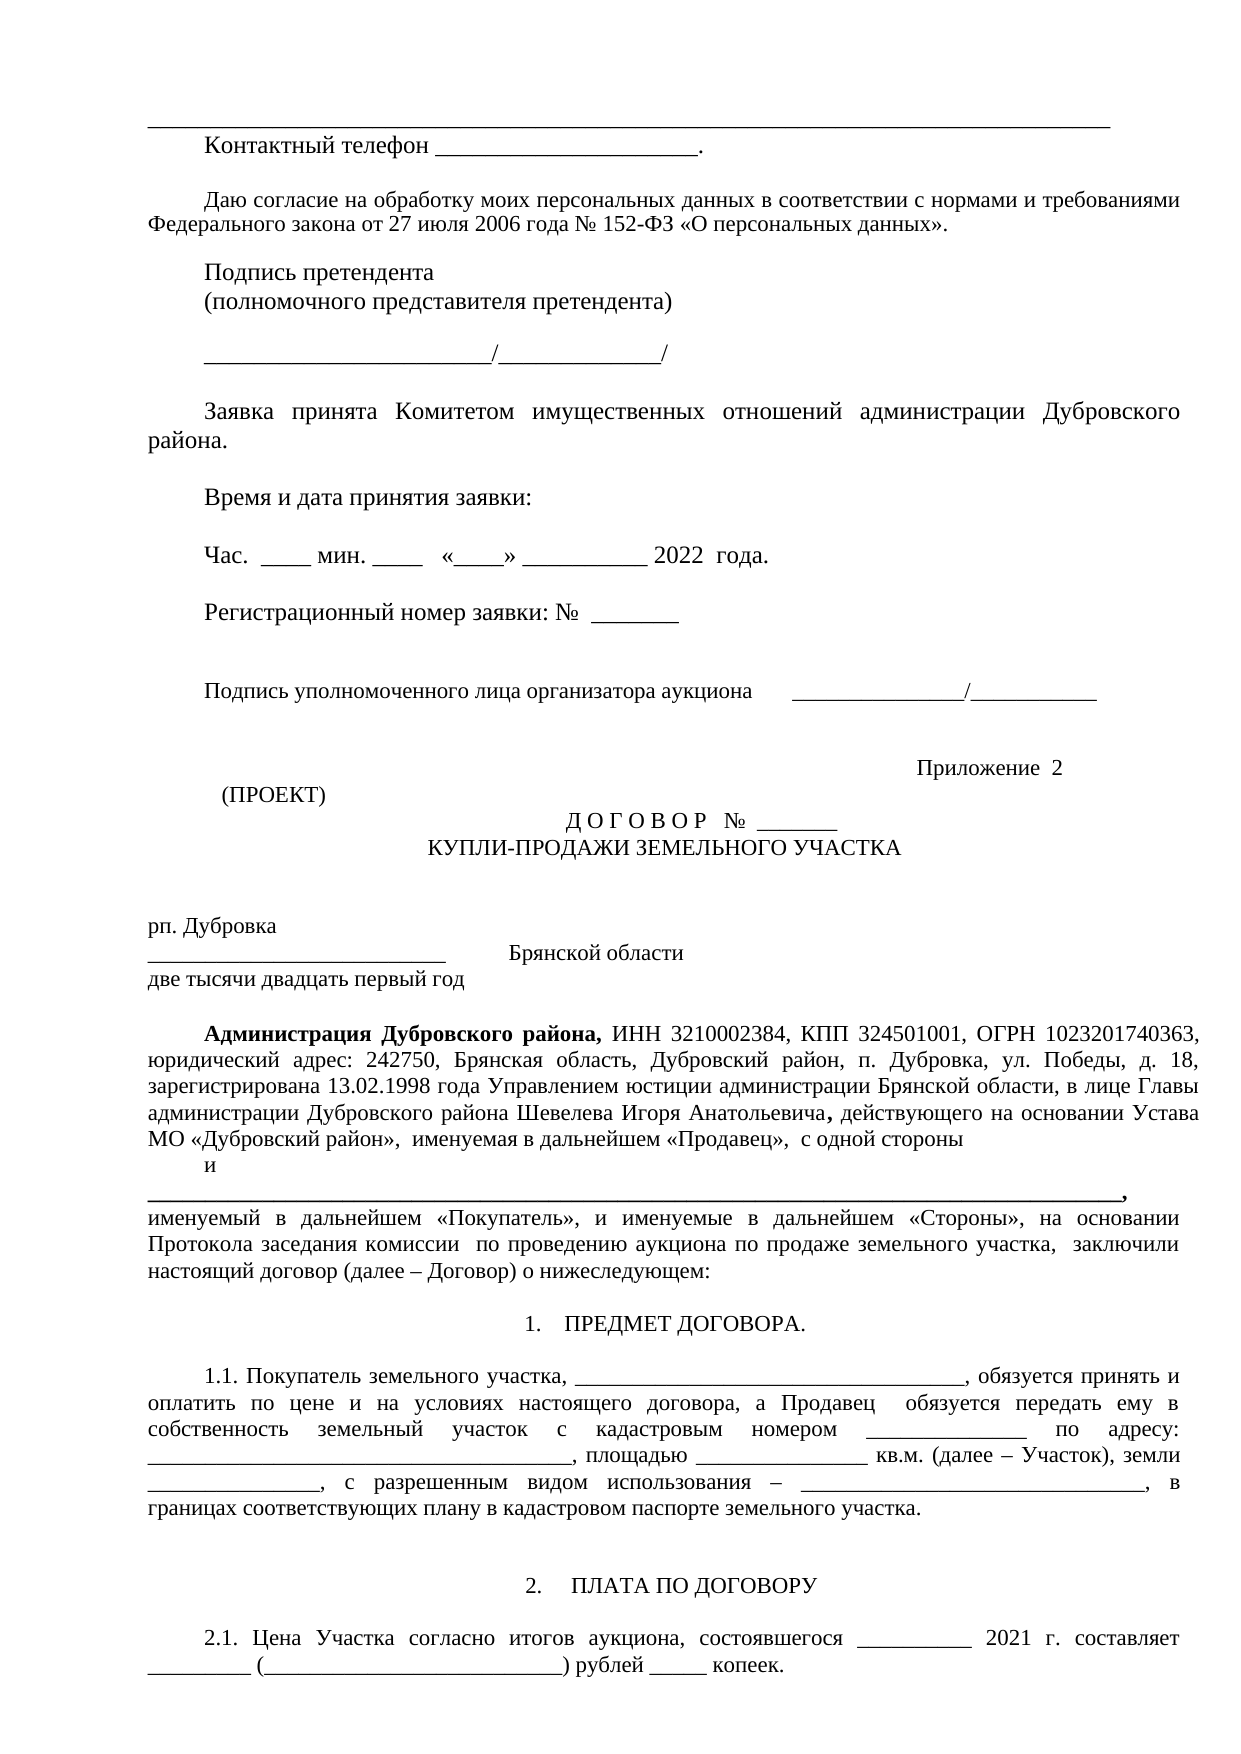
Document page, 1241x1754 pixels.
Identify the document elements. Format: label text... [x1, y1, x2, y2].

text КУПЛИ-ПРОДАЖИ ЗЕМЕЛЬНОГО УЧАСТКА [148, 833, 1181, 860]
text Приложение 2 [916, 754, 1181, 781]
text Заявка принята Комитетом имущественных отношений администрации Дубровского района. [148, 396, 1181, 453]
text 1.1. Покупатель земельного участка, __________________________________, обязуется принять и оплатить по цене и на условиях настоящего договора, а Продавец обязуется передать ему в собственность земельный участок с кадастровым номером ______________ по адресу: _____________________________________, площадью _______________ кв.м. (далее – Участок), земли _______________, с разрешенным видом использования – ______________________________, в границах соответствующих плану в кадастровом паспорте земельного участка. [148, 1362, 1181, 1520]
text Время и дата принятия заявки: [148, 482, 1181, 511]
text 1. ПРЕДМЕТ ДОГОВОРА. [148, 1309, 1181, 1336]
text Регистрационный номер заявки: № _______ [148, 597, 1181, 626]
text Подпись претендента [148, 257, 1181, 286]
text Час. ____ мин. ____ «____» __________ 2022 года. [148, 540, 1181, 568]
text Контактный телефон _____________________. [148, 131, 1181, 159]
text Даю согласие на обработку моих персональных данных в соответствии с нормами и требованиями Федерального закона от 27 июля 2006 года № 152-ФЗ «О персональных данных». [148, 188, 1181, 237]
text Подпись уполномоченного лица организатора аукциона _______________/___________ [148, 677, 1181, 703]
text (полномочного представителя претендента) [148, 286, 1181, 315]
text и _____________________________________________________________________________________, именуемый в дальнейшем «Покупатель», и именуемые в дальнейшем «Стороны», на основании Протокола заседания комиссии по проведению аукциона по продаже земельного участка, заключили настоящий договор (далее – Договор) о нижеследующем: [148, 1151, 1181, 1283]
text (ПРОЕКТ) [148, 781, 1181, 807]
text Д О Г О В О Р № _______ [148, 807, 1181, 833]
text 2.1. Цена Участка согласно итогов аукциона, состоявшегося __________ 2021 г. составляет _________ (__________________________) рублей _____ копеек. [148, 1624, 1181, 1677]
text _______________________/_____________/ [148, 338, 1181, 367]
text Администрация Дубровского района, ИНН 3210002384, КПП 324501001, ОГРН 1023201740363, юридический адрес: 242750, Брянская область, Дубровский район, п. Дубровка, ул. Победы, д. 18, зарегистрирована 13.02.1998 года Управлением юстиции администрации Брянской области, в лице Главы администрации Дубровского района Шевелева Игоря Анатольевича, действующего на основании Устава МО «Дубровский район», именуемая в дальнейшем «Продавец», с одной стороны [148, 1020, 1200, 1151]
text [148, 102, 1181, 131]
text 2. ПЛАТА ПО ДОГОВОРУ [148, 1572, 1181, 1598]
text рп. Дубровка __________________________ Брянской области две тысячи двадцать первый год [148, 913, 1181, 992]
